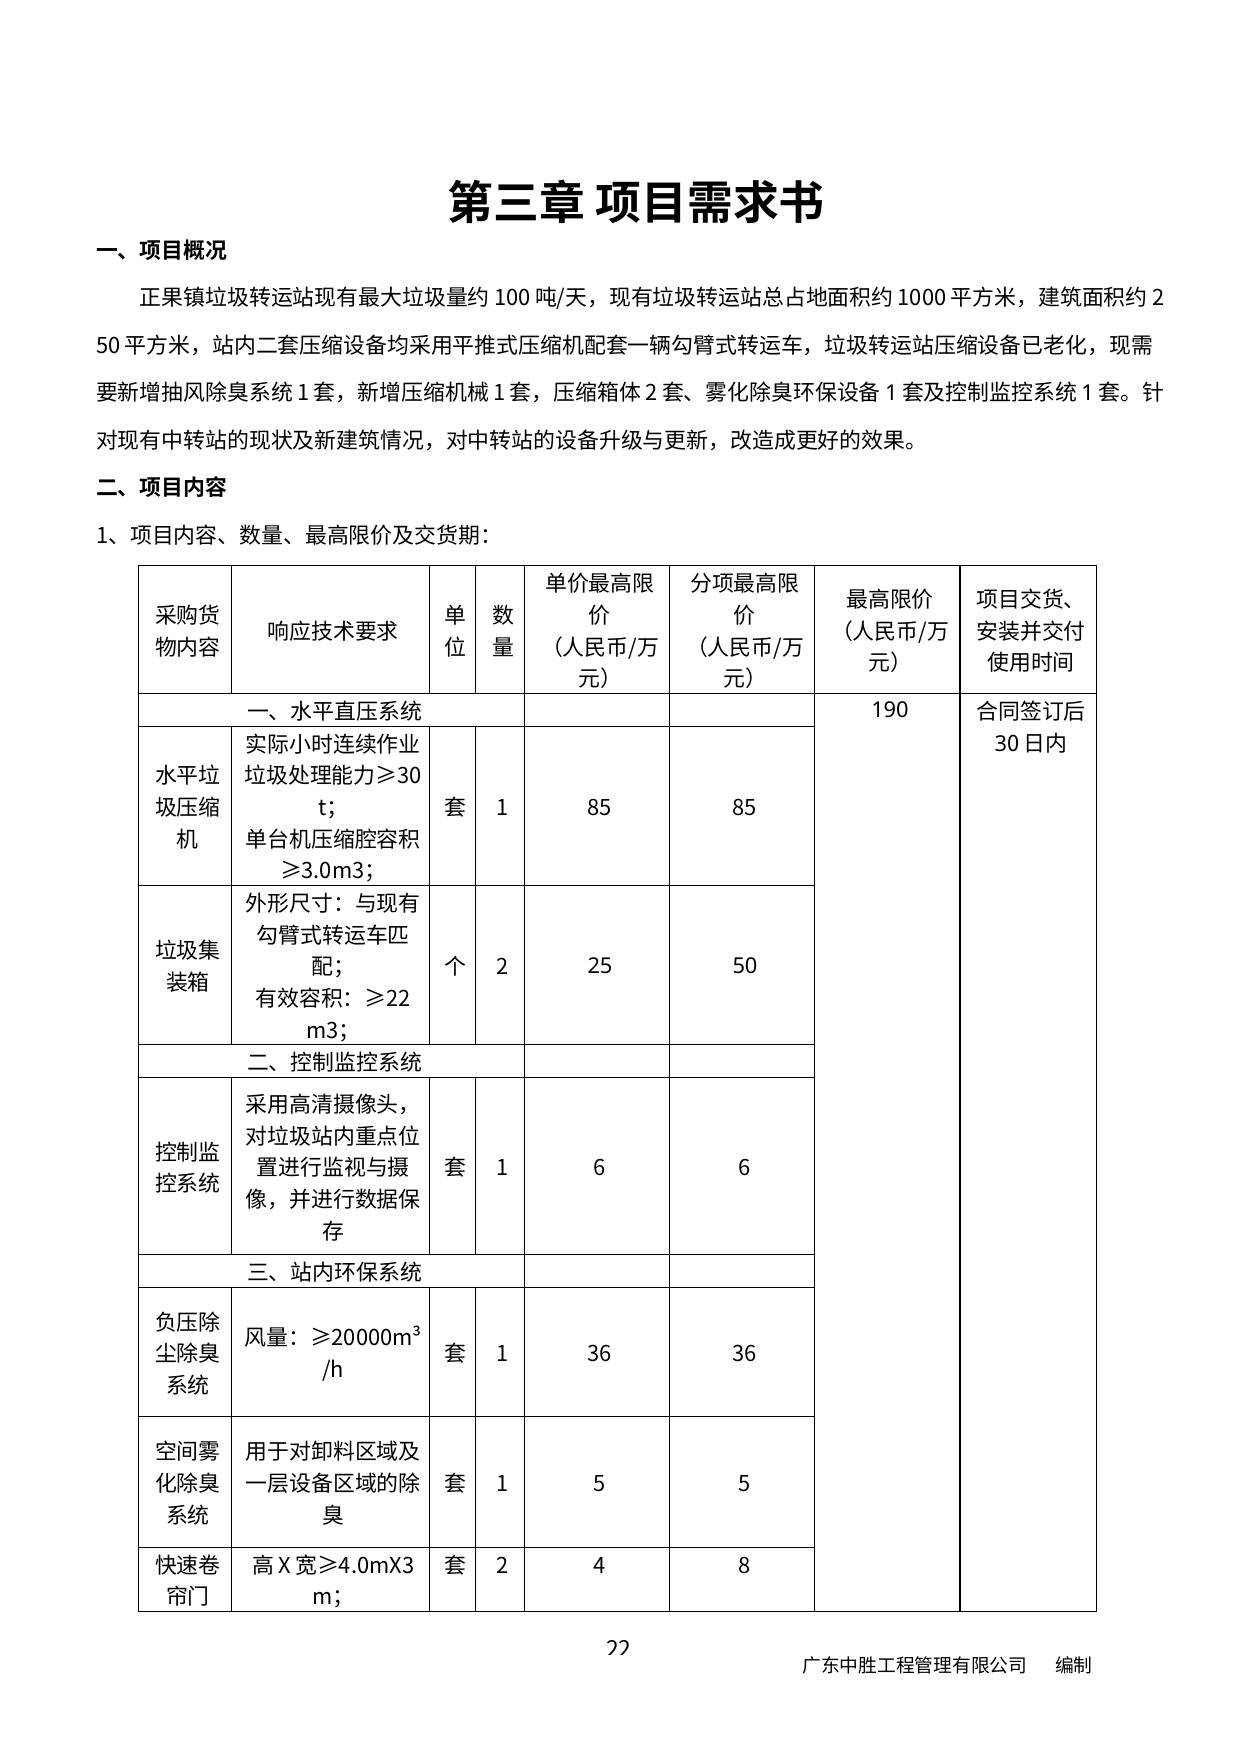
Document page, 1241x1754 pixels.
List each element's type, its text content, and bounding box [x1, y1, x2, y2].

table_header 响应技术要求 [232, 566, 429, 693]
table_cell 6 [525, 1078, 669, 1254]
text 1、项目内容、数量、最高限价及交货期： [96, 518, 1174, 549]
table_cell 合同签订后30日内 [961, 694, 1096, 1611]
table_cell 一、水平直压系统 [139, 694, 524, 726]
table_cell 外形尺寸：与现有勾臂式转运车匹配； 有效容积：≥22 m3； [232, 886, 429, 1044]
table_header 单位 [430, 566, 475, 693]
table_cell 空间雾化除臭系统 [139, 1417, 231, 1547]
table_cell [525, 1045, 669, 1077]
table_cell 2 [476, 886, 524, 1044]
table_cell 8 [670, 1548, 814, 1611]
table_cell 36 [670, 1288, 814, 1416]
table_cell 1 [476, 727, 524, 885]
table_cell 三、站内环保系统 [139, 1255, 524, 1287]
table_cell 5 [525, 1417, 669, 1547]
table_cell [232, 1548, 429, 1611]
table_cell [525, 694, 669, 726]
table_cell [670, 694, 814, 726]
table_cell 用于对卸料区域及一层设备区域的除臭 [232, 1417, 429, 1547]
text 二、项目内容 [96, 470, 1174, 502]
table_cell 6 [670, 1078, 814, 1254]
table_cell 垃圾集装箱 [139, 886, 231, 1044]
table_cell 采用高清摄像头，对垃圾站内重点位置进行监视与摄像，并进行数据保存 [232, 1078, 429, 1254]
table_cell 二、控制监控系统 [139, 1045, 524, 1077]
table_cell 50 [670, 886, 814, 1044]
text 第三章 项目需求书 [98, 166, 1174, 233]
table_header 分项最高限价 （人民币/万元） [670, 566, 814, 693]
table_cell 190 [815, 694, 959, 1611]
table_cell 36 [525, 1288, 669, 1416]
table_cell [525, 1255, 669, 1287]
table_cell 风量：≥20000m³/h [232, 1288, 429, 1416]
table_cell 5 [670, 1417, 814, 1547]
table_header 最高限价 （人民币/万元） [815, 566, 959, 693]
table_cell 个 [430, 886, 475, 1044]
text 正果镇垃圾转运站现有最大垃圾量约100吨/天，现有垃圾转运站总占地面积约1000平方米，建筑面积约250平方米，站内二套压缩设备均采用平推式压缩机配套一辆勾臂式转运车，垃圾转运站压缩设备已老化，现需要新增抽风除臭系统1套，新增压缩机械1套，压缩箱体2套、雾化除臭环保设备1套及控制监控系统1套。针对现有中转站的现状及新建筑情况，对中转站的设备升级与更新，改造成更好的效果。 [96, 280, 1174, 454]
table_cell 4 [525, 1548, 669, 1611]
table_cell 套 [430, 1078, 475, 1254]
table_cell 25 [525, 886, 669, 1044]
table_cell 85 [670, 727, 814, 885]
table_cell [670, 1045, 814, 1077]
table_cell 1 [476, 1417, 524, 1547]
table_cell 控制监控系统 [139, 1078, 231, 1254]
table_cell 套 [430, 1548, 475, 1611]
text 一、项目概况 [96, 233, 1174, 264]
table_cell 套 [430, 1288, 475, 1416]
table_cell 负压除尘除臭系统 [139, 1288, 231, 1416]
table_cell 1 [476, 1078, 524, 1254]
table_cell 套 [430, 727, 475, 885]
table_cell 1 [476, 1288, 524, 1416]
table_header 数量 [476, 566, 524, 693]
table_header 单价最高限价 （人民币/万元） [525, 566, 669, 693]
table_cell 2 [476, 1548, 524, 1611]
table_cell 套 [430, 1417, 475, 1547]
table_cell 85 [525, 727, 669, 885]
table_cell [670, 1255, 814, 1287]
table_header 采购货物内容 [139, 566, 231, 693]
table_cell 实际小时连续作业垃圾处理能力≥30t； 单台机压缩腔容积≥3.0m3； [232, 727, 429, 885]
table_cell 水平垃圾压缩机 [139, 727, 231, 885]
table_header 项目交货、安装并交付使用时间 [961, 566, 1096, 693]
table_cell 快速卷帘门 [139, 1548, 231, 1611]
